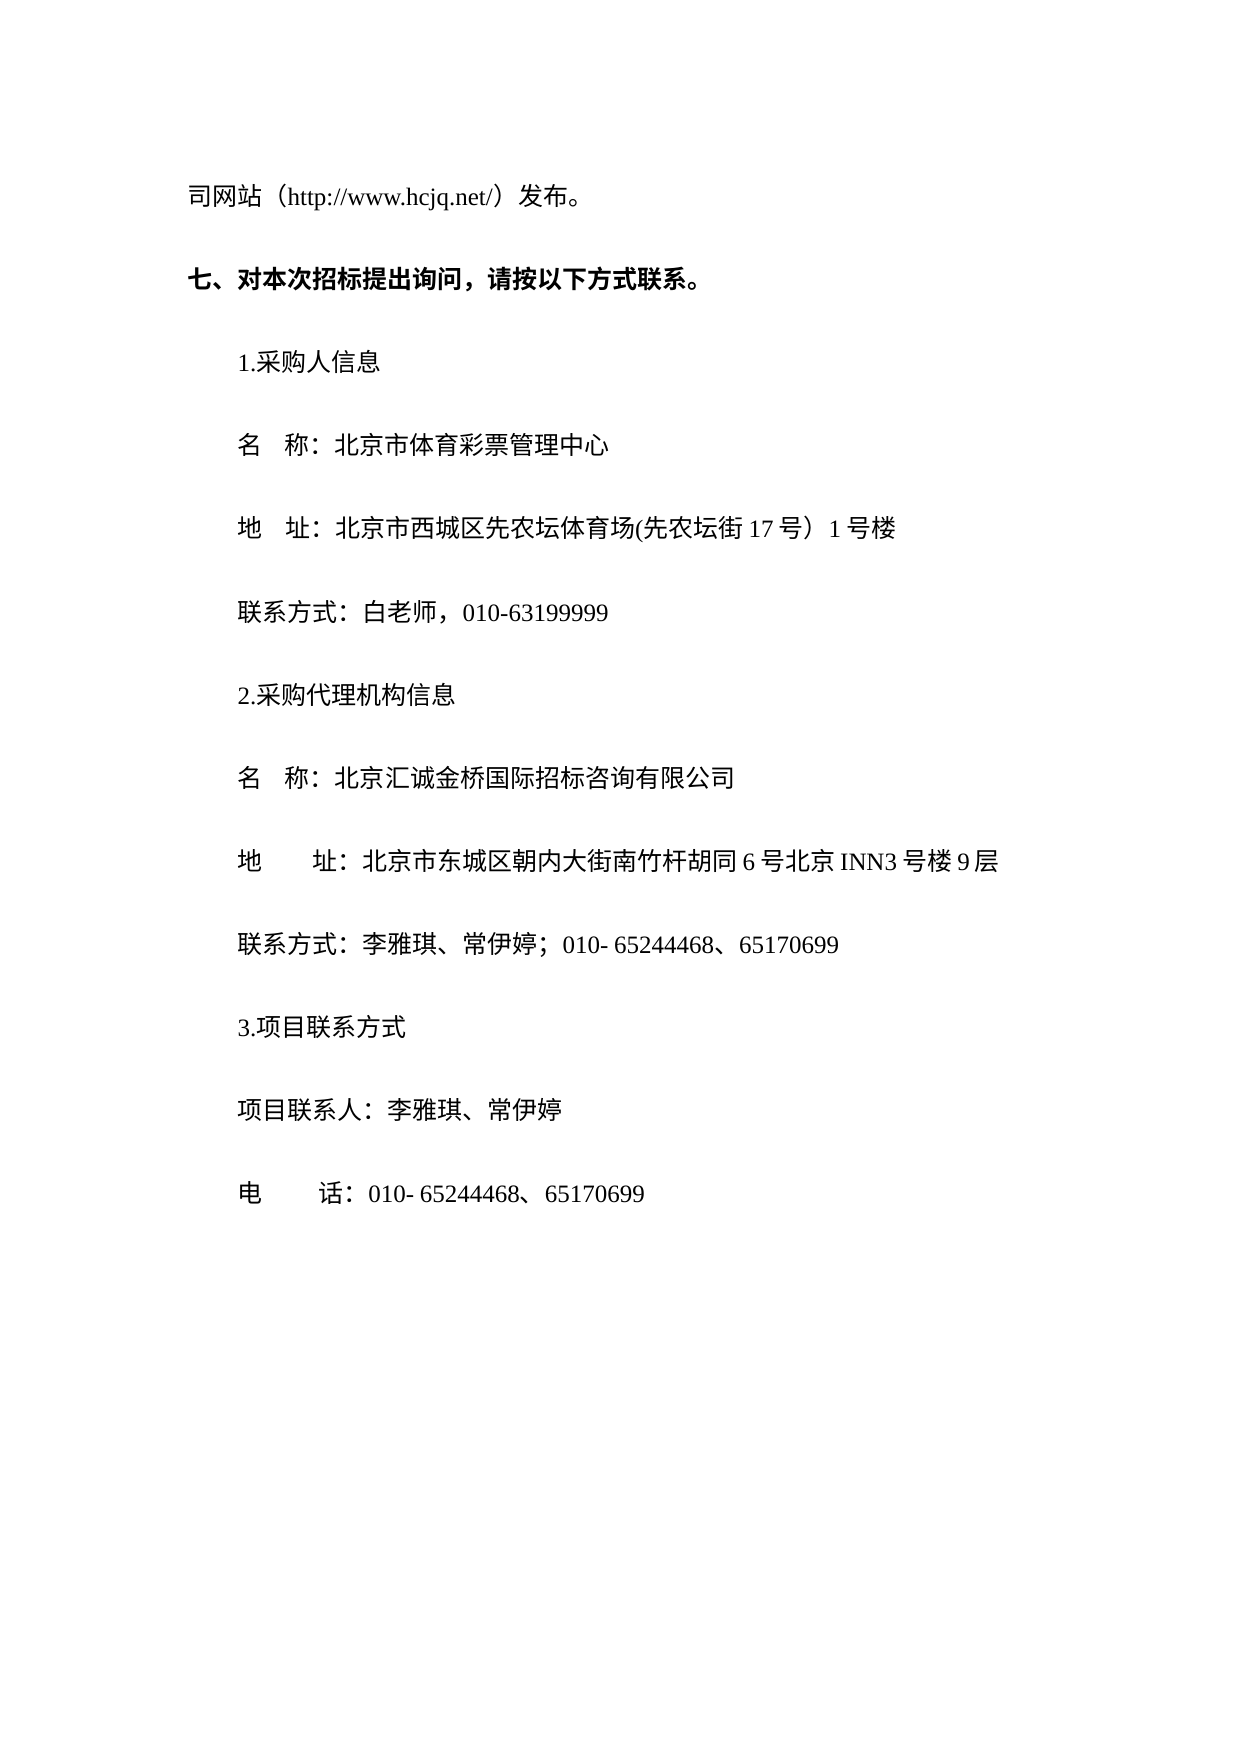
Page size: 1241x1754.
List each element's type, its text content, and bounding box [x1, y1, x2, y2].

text 联系方式：李雅琪、常伊婷；010- 65244468、65170699 [187, 910, 1053, 975]
text 电 话：010- 65244468、65170699 [187, 1159, 1053, 1224]
text 地 址：北京市东城区朝内大街南竹杆胡同6号北京INN3号楼9层 [187, 827, 1053, 892]
text 项目联系人：李雅琪、常伊婷 [187, 1076, 1053, 1141]
text 七、对本次招标提出询问，请按以下方式联系。 [187, 245, 1053, 310]
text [187, 162, 1053, 227]
text 1.采购人信息 [187, 328, 1053, 393]
text 地 址：北京市西城区先农坛体育场(先农坛街17号）1号楼 [187, 494, 1053, 559]
text 名 称：北京汇诚金桥国际招标咨询有限公司 [187, 744, 1053, 809]
text 联系方式：白老师，010-63199999 [187, 578, 1053, 643]
text 3.项目联系方式 [187, 993, 1053, 1058]
text 名 称：北京市体育彩票管理中心 [187, 411, 1053, 476]
text 2.采购代理机构信息 [187, 661, 1053, 726]
